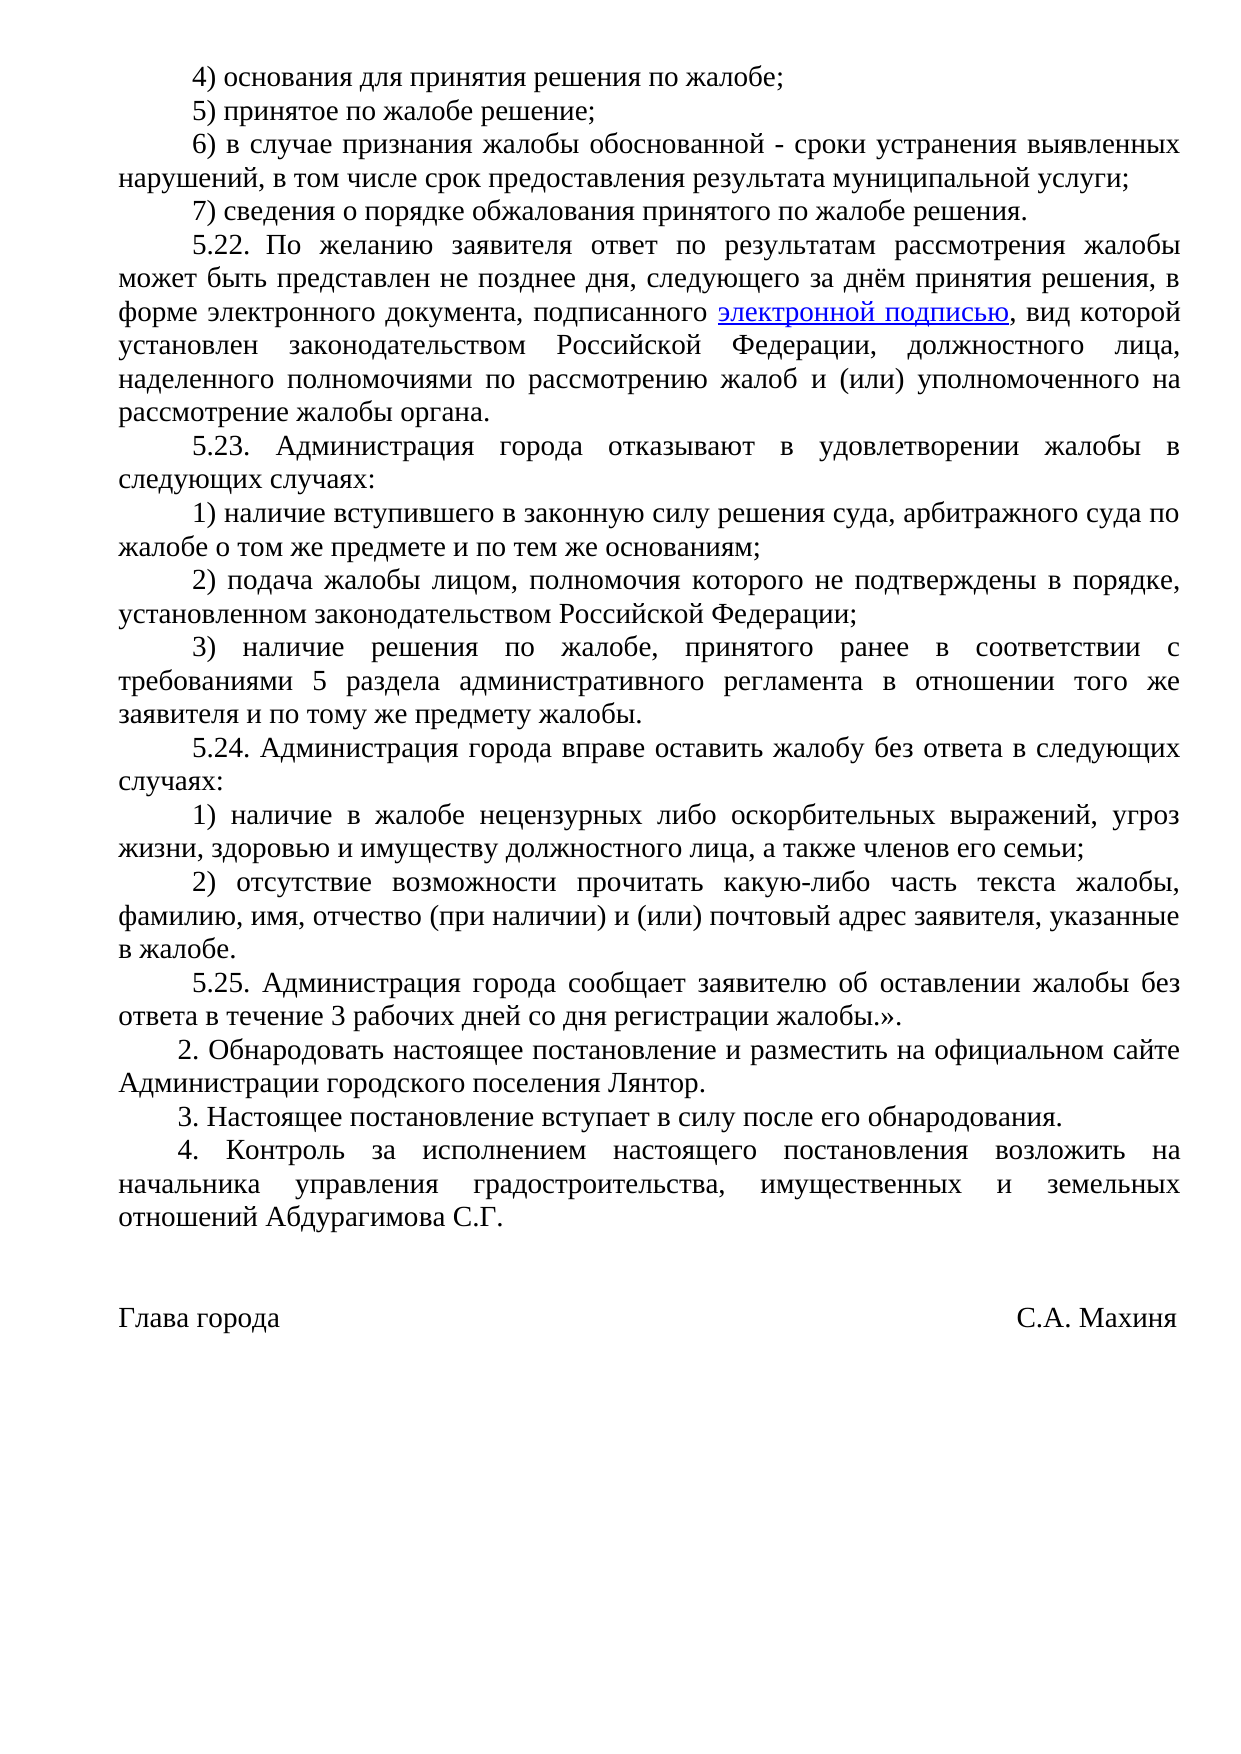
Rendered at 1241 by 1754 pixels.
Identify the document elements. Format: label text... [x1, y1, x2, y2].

text 2) отсутствие возможности прочитать какую-либо часть текста жалобы, фамилию, имя, отчество (при наличии) и (или) почтовый адрес заявителя, указанные в жалобе. [118, 864, 1181, 965]
text 3) наличие решения по жалобе, принятого ранее в соответствии с требованиями 5 раздела административного регламента в отношении того же заявителя и по тому же предмету жалобы. [118, 629, 1181, 730]
text 2) подача жалобы лицом, полномочия которого не подтверждены в порядке, установленном законодательством Российской Федерации; [118, 562, 1181, 629]
text Глава города С.А. Махиня [118, 1300, 1181, 1334]
text 7) сведения о порядке обжалования принятого по жалобе решения. [118, 193, 1181, 227]
text 4. Контроль за исполнением настоящего постановления возложить на начальника управления градостроительства, имущественных и земельных отношений Абдурагимова С.Г. [118, 1132, 1181, 1233]
text 5) принятое по жалобе решение; [118, 93, 1181, 126]
text 3. Настоящее постановление вступает в силу после его обнародования. [118, 1099, 1181, 1132]
text 1) наличие вступившего в законную силу решения суда, арбитражного суда по жалобе о том же предмете и по тем же основаниям; [118, 495, 1181, 562]
text 5.25. Администрация города сообщает заявителю об оставлении жалобы без ответа в течение 3 рабочих дней со дня регистрации жалобы.». [118, 965, 1181, 1032]
text 5.24. Администрация города вправе оставить жалобу без ответа в следующих случаях: [118, 730, 1181, 797]
text 4) основания для принятия решения по жалобе; [118, 59, 1181, 93]
text 2. Обнародовать настоящее постановление и разместить на официальном сайте Администрации городского поселения Лянтор. [118, 1032, 1181, 1099]
text 6) в случае признания жалобы обоснованной - сроки устранения выявленных нарушений, в том числе срок предоставления результата муниципальной услуги; [118, 126, 1181, 193]
text 5.23. Администрация города отказывают в удовлетворении жалобы в следующих случаях: [118, 428, 1181, 495]
text 5.22. По желанию заявителя ответ по результатам рассмотрения жалобы может быть представлен не позднее дня, следующего за днём принятия решения, в форме электронного документа, подписанного электронной подписью, вид которой установлен законодательством Российской Федерации, должностного лица, наделенного полномочиями по рассмотрению жалоб и (или) уполномоченного на рассмотрение жалобы органа. [118, 227, 1181, 428]
text 1) наличие в жалобе нецензурных либо оскорбительных выражений, угроз жизни, здоровью и имуществу должностного лица, а также членов его семьи; [118, 797, 1181, 864]
